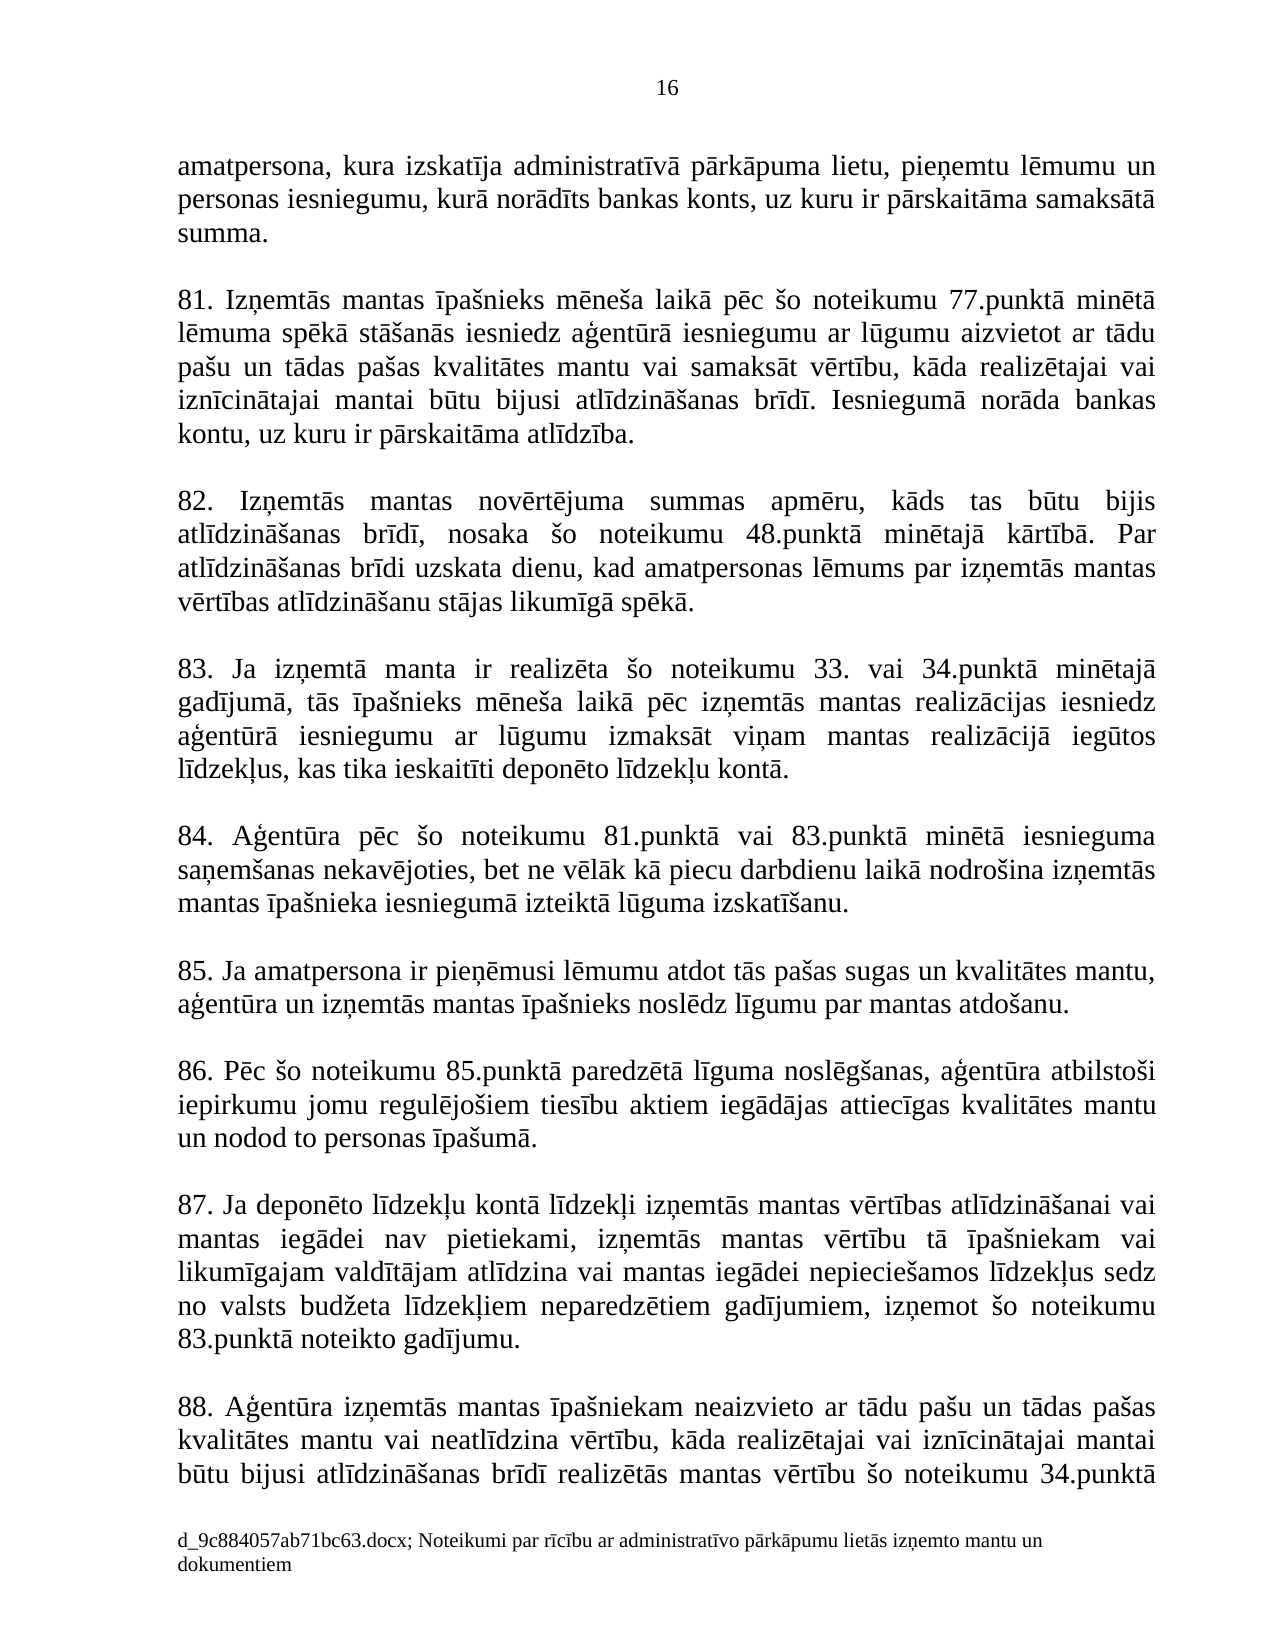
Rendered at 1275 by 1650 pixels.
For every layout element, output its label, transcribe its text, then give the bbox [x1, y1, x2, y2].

text 82. Izņemtās mantas novērtējuma summas apmēru, kāds tas būtu bijis atlīdzināšanas brīdī, nosaka šo noteikumu 48.punktā minētajā kārtībā. Par atlīdzināšanas brīdi uzskata dienu, kad amatpersonas lēmums par izņemtās mantas vērtības atlīdzināšanu stājas likumīgā spēkā. [177, 483, 1157, 617]
text 83. Ja izņemtā manta ir realizēta šo noteikumu 33. vai 34.punktā minētajā gadījumā, tās īpašnieks mēneša laikā pēc izņemtās mantas realizācijas iesniedz aģentūrā iesniegumu ar lūgumu izmaksāt viņam mantas realizācijā iegūtos līdzekļus, kas tika ieskaitīti deponēto līdzekļu kontā. [177, 651, 1157, 785]
text 87. Ja deponēto līdzekļu kontā līdzekļi izņemtās mantas vērtības atlīdzināšanai vai mantas iegādei nav pietiekami, izņemtās mantas vērtību tā īpašniekam vai likumīgajam valdītājam atlīdzina vai mantas iegādei nepieciešamos līdzekļus sedz no valsts budžeta līdzekļiem neparedzētiem gadījumiem, izņemot šo noteikumu 83.punktā noteikto gadījumu. [177, 1187, 1157, 1355]
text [177, 148, 1157, 248]
text 81. Izņemtās mantas īpašnieks mēneša laikā pēc šo noteikumu 77.punktā minētā lēmuma spēkā stāšanās iesniedz aģentūrā iesniegumu ar lūgumu aizvietot ar tādu pašu un tādas pašas kvalitātes mantu vai samaksāt vērtību, kāda realizētajai vai iznīcinātajai mantai būtu bijusi atlīdzināšanas brīdī. Iesniegumā norāda bankas kontu, uz kuru ir pārskaitāma atlīdzība. [177, 282, 1157, 449]
text 84. Aģentūra pēc šo noteikumu 81.punktā vai 83.punktā minētā iesnieguma saņemšanas nekavējoties, bet ne vēlāk kā piecu darbdienu laikā nodrošina izņemtās mantas īpašnieka iesniegumā izteiktā lūguma izskatīšanu. [177, 818, 1157, 919]
text 85. Ja amatpersona ir pieņēmusi lēmumu atdot tās pašas sugas un kvalitātes mantu, aģentūra un izņemtās mantas īpašnieks noslēdz līgumu par mantas atdošanu. [177, 953, 1157, 1020]
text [177, 1389, 1157, 1489]
text 86. Pēc šo noteikumu 85.punktā paredzētā līguma noslēgšanas, aģentūra atbilstoši iepirkumu jomu regulējošiem tiesību aktiem iegādājas attiecīgas kvalitātes mantu un nodod to personas īpašumā. [177, 1053, 1157, 1154]
